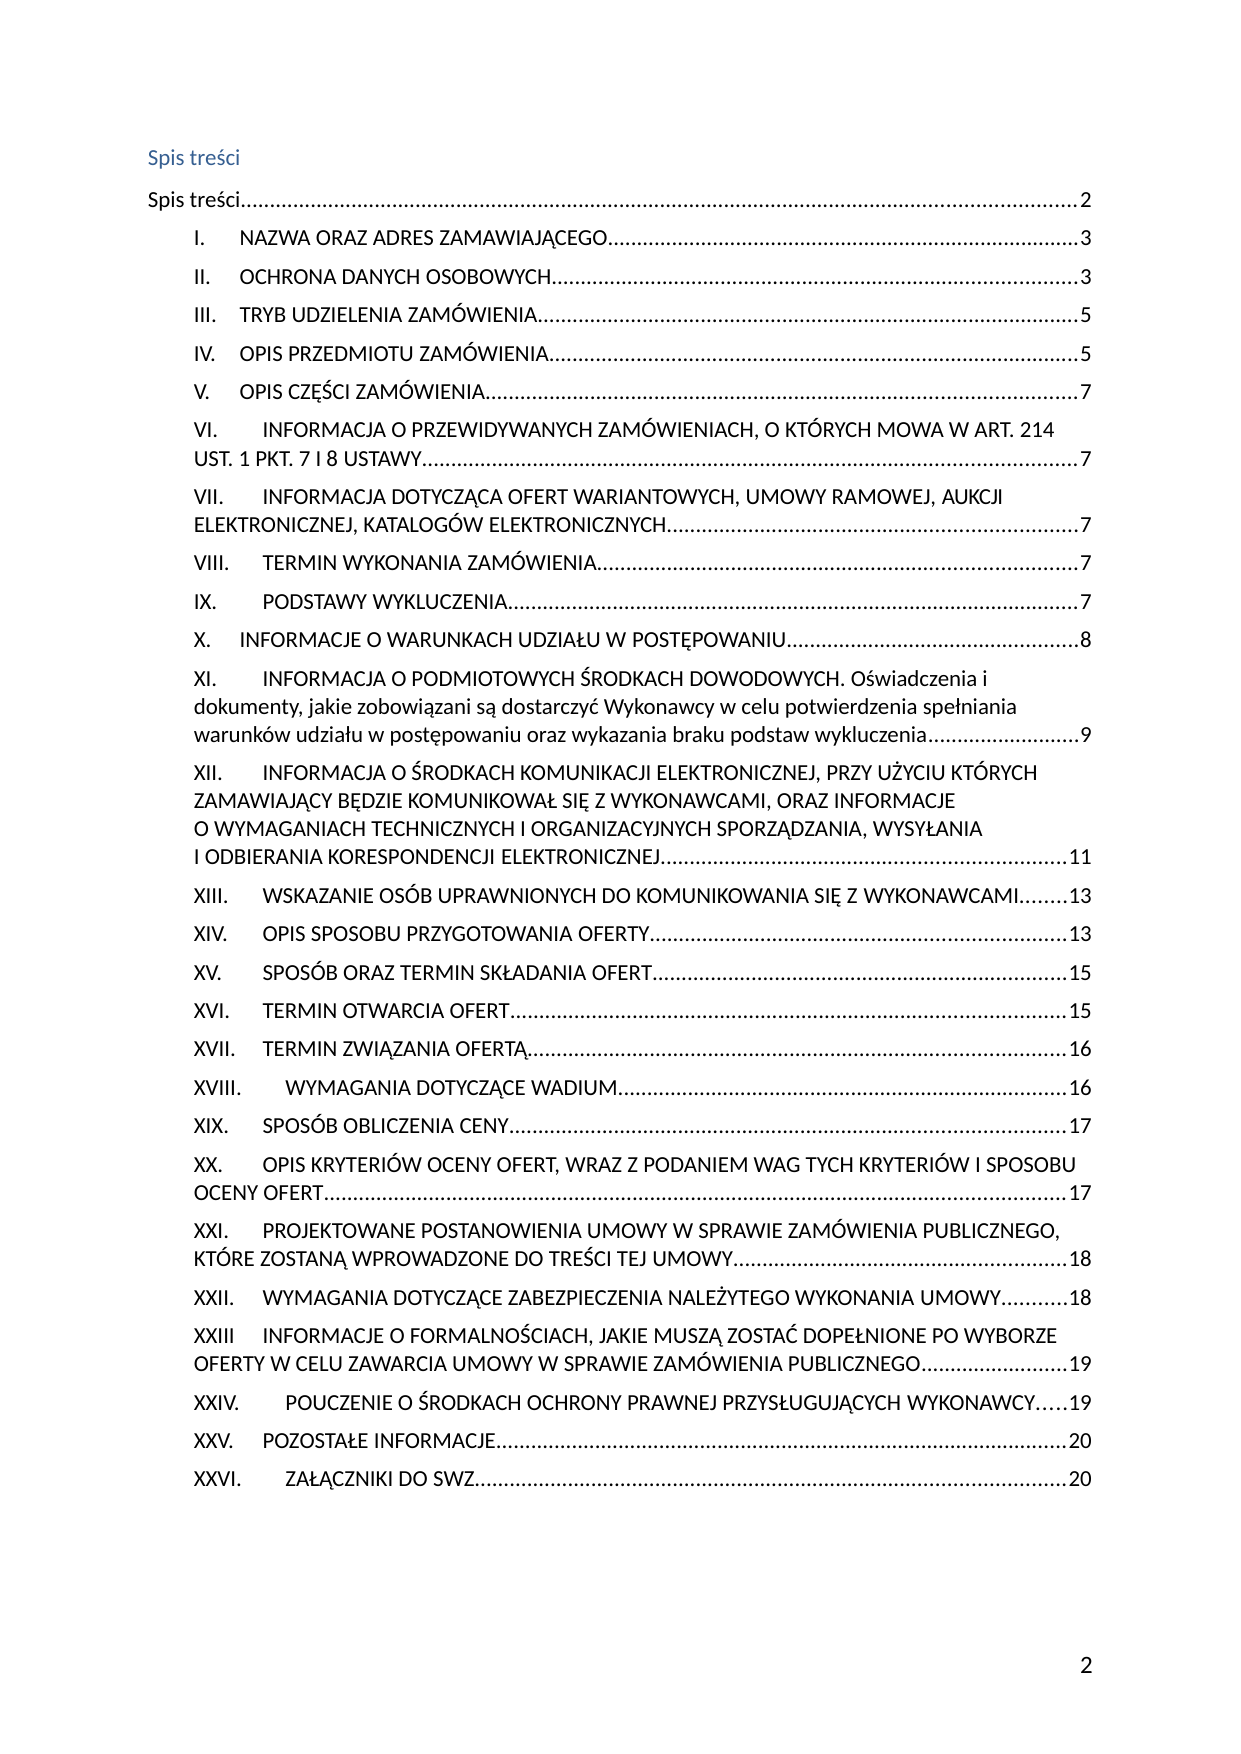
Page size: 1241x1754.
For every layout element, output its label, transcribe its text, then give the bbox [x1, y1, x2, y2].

text I. NAZWA ORAZ ADRES ZAMAWIAJĄCEGO 3 [193, 223, 1093, 251]
text XIV. OPIS SPOSOBU PRZYGOTOWANIA OFERTY 13 [193, 919, 1093, 947]
text XXV. POZOSTAŁE INFORMACJE 20 [193, 1426, 1093, 1454]
text X. INFORMACJE O WARUNKACH UDZIAŁU W POSTĘPOWANIU 8 [193, 625, 1093, 653]
text XV. SPOSÓB ORAZ TERMIN SKŁADANIA OFERT 15 [193, 958, 1093, 986]
text IV. OPIS PRZEDMIOTU ZAMÓWIENIA 5 [193, 339, 1093, 367]
text XIII. WSKAZANIE OSÓB UPRAWNIONYCH DO KOMUNIKOWANIA SIĘ Z WYKONAWCAMI 13 [193, 881, 1093, 909]
text III. TRYB UDZIELENIA ZAMÓWIENIA 5 [193, 300, 1093, 328]
text XII. INFORMACJA O ŚRODKACH KOMUNIKACJI ELEKTRONICZNEJ, PRZY UŻYCIU KTÓRYCH ZAMAWIAJĄCY BĘDZIE KOMUNIKOWAŁ SIĘ Z WYKONAWCAMI, ORAZ INFORMACJE O WYMAGANIACH TECHNICZNYCH I ORGANIZACYJNYCH SPORZĄDZANIA, WYSYŁANIA I ODBIERANIA KORESPONDENCJI ELEKTRONICZNEJ 11 [193, 758, 1093, 870]
text VI. INFORMACJA O PRZEWIDYWANYCH ZAMÓWIENIACH, O KTÓRYCH MOWA W ART. 214 UST. 1 PKT. 7 I 8 USTAWY 7 [193, 416, 1093, 472]
text XXII. WYMAGANIA DOTYCZĄCE ZABEZPIECZENIA NALEŻYTEGO WYKONANIA UMOWY 18 [193, 1283, 1093, 1311]
text VII. INFORMACJA DOTYCZĄCA OFERT WARIANTOWYCH, UMOWY RAMOWEJ, AUKCJI ELEKTRONICZNEJ, KATALOGÓW ELEKTRONICZNYCH 7 [193, 482, 1093, 538]
text XXIV. POUCZENIE O ŚRODKACH OCHRONY PRAWNEJ PRZYSŁUGUJĄCYCH WYKONAWCY 19 [193, 1388, 1093, 1416]
text XVI. TERMIN OTWARCIA OFERT 15 [193, 996, 1093, 1024]
subtitle Spis treści [148, 143, 1093, 171]
text XX. OPIS KRYTERIÓW OCENY OFERT, WRAZ Z PODANIEM WAG TYCH KRYTERIÓW I SPOSOBU OCENY OFERT 17 [193, 1150, 1093, 1206]
text XXIII INFORMACJE O FORMALNOŚCIACH, JAKIE MUSZĄ ZOSTAĆ DOPEŁNIONE PO WYBORZE OFERTY W CELU ZAWARCIA UMOWY W SPRAWIE ZAMÓWIENIA PUBLICZNEGO 19 [193, 1321, 1093, 1377]
text XI. INFORMACJA O PODMIOTOWYCH ŚRODKACH DOWODOWYCH. Oświadczenia i dokumenty, jakie zobowiązani są dostarczyć Wykonawcy w celu potwierdzenia spełniania warunków udziału w postępowaniu oraz wykazania braku podstaw wykluczenia 9 [193, 664, 1093, 748]
text XVII. TERMIN ZWIĄZANIA OFERTĄ 16 [193, 1034, 1093, 1063]
text II. OCHRONA DANYCH OSOBOWYCH 3 [193, 262, 1093, 290]
text V. OPIS CZĘŚCI ZAMÓWIENIA 7 [193, 377, 1093, 405]
text XXVI. ZAŁĄCZNIKI DO SWZ 20 [193, 1464, 1093, 1493]
text IX. PODSTAWY WYKLUCZENIA 7 [193, 587, 1093, 615]
text VIII. TERMIN WYKONANIA ZAMÓWIENIA 7 [193, 548, 1093, 577]
text XIX. SPOSÓB OBLICZENIA CENY 17 [193, 1111, 1093, 1139]
text XVIII. WYMAGANIA DOTYCZĄCE WADIUM 16 [193, 1073, 1093, 1101]
text Spis treści 2 [148, 185, 1093, 213]
text XXI. PROJEKTOWANE POSTANOWIENIA UMOWY W SPRAWIE ZAMÓWIENIA PUBLICZNEGO, KTÓRE ZOSTANĄ WPROWADZONE DO TREŚCI TEJ UMOWY 18 [193, 1216, 1093, 1272]
